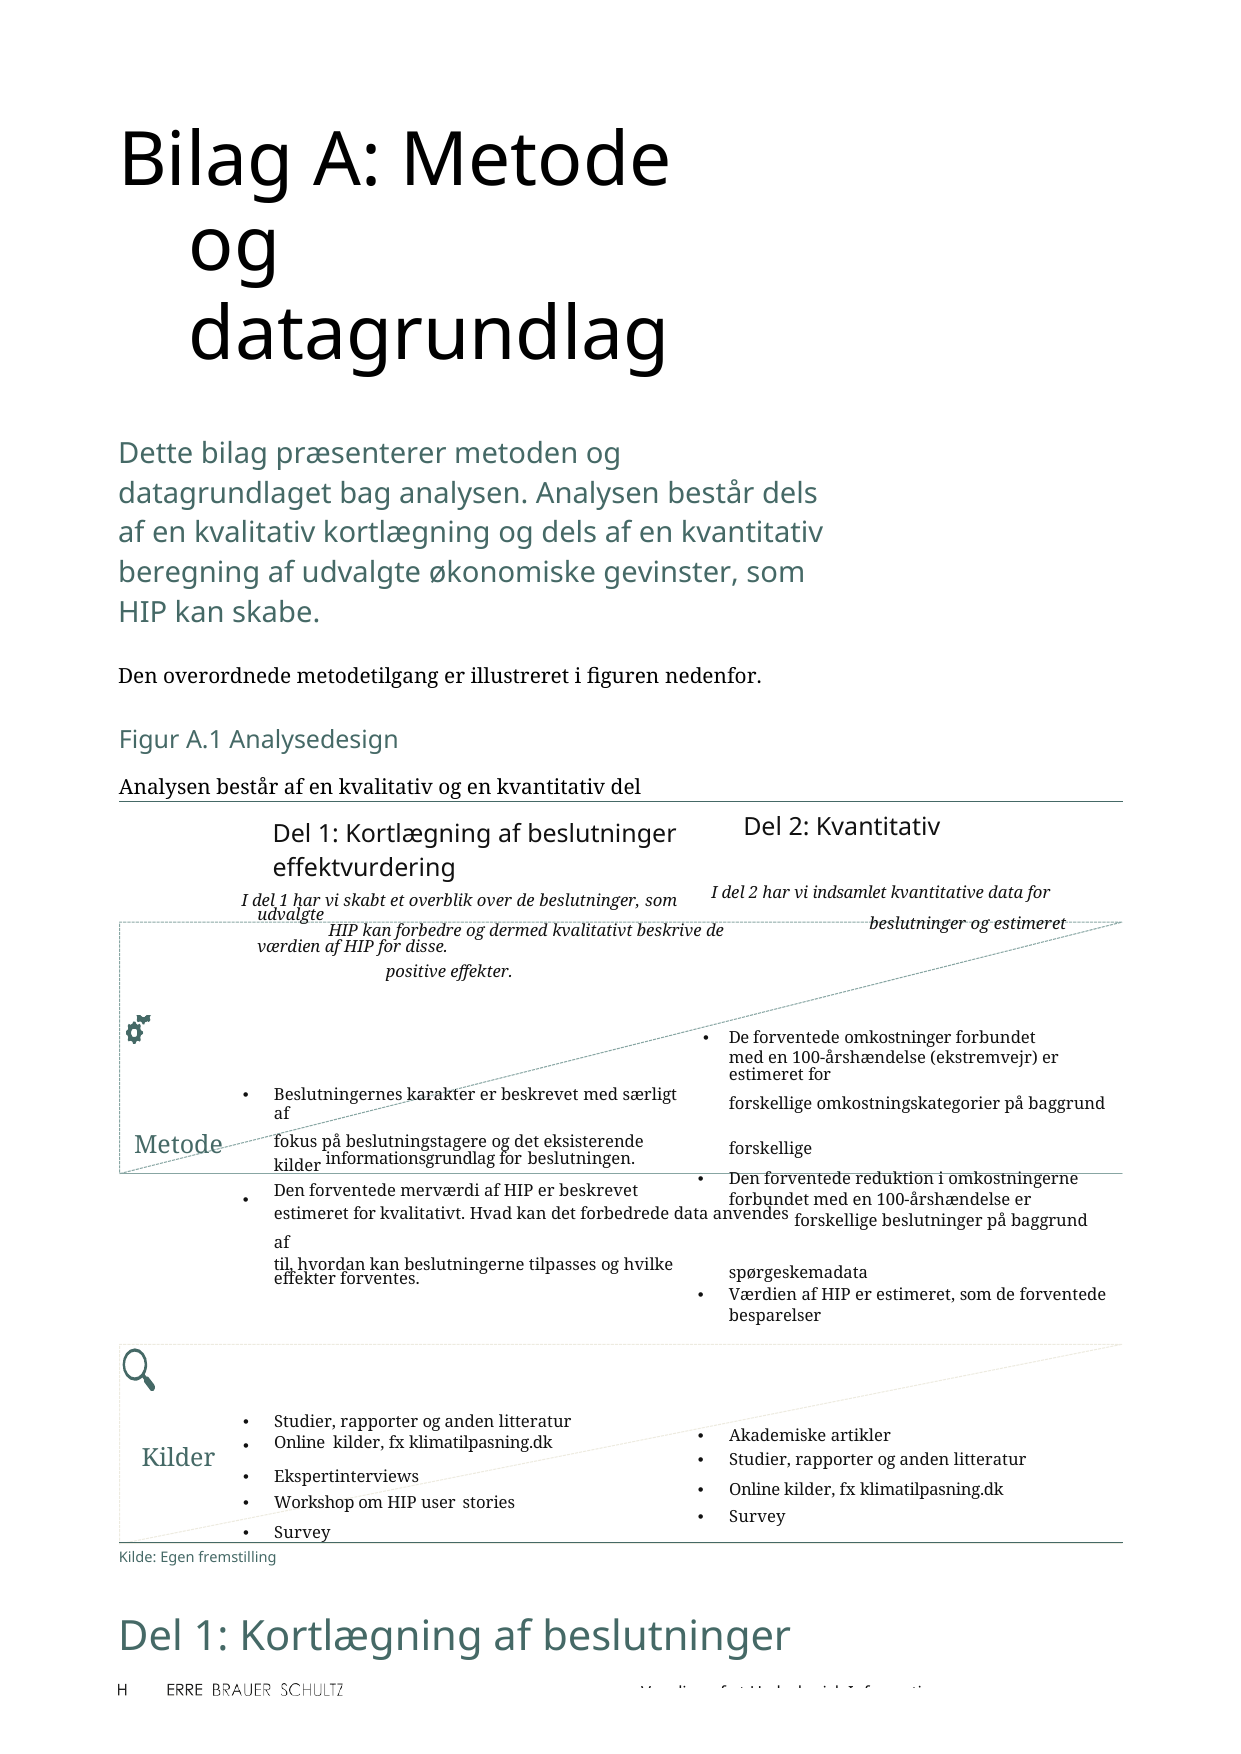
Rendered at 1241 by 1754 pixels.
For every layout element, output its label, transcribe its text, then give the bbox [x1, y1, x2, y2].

picture [126, 1015, 152, 1044]
subtitle Del 1: Kortlægning af beslutninger [118, 1606, 1148, 1663]
subtitle Bilag A: Metode og datagrundlag [118, 115, 724, 382]
table_cell Del 1: Kortlægning af beslutninger Del 2: Kvantitativ effektvurdering I del 1 har vi skabt et overblik over de beslutninger, som I del 2 har vi indsamlet kvantitative data for udvalgte HIP kan forbedre og dermed kvalitativt beskrive de beslutninger og estimeret værdien af HIP for disse. positive effekter. • De forventede omkostninger forbundet med en 100-årshændelse (ekstremvejr) er estimeret for Beslutningernes karakter er beskrevet med særligt forskellige omkostningskategorier på baggrund af Metode fokus på beslutningstagere og det eksisterende forskellige kilder informationsgrundlag for beslutningen. Den forventede reduktion i omkostningerne Den forventede merværdi af HIP er beskrevet forbundet med en 100-årshændelse er estimeret for kvalitativt. Hvad kan det forbedrede data anvendes forskellige beslutninger på baggrund af til, hvordan kan beslutningerne tilpasses og hvilke spørgeskemadata effekter forventes. Værdien af HIP er estimeret, som de forventede besparelser Studier, rapporter og anden litteratur Akademiske artikler Kilder • Online kilder, fx klimatilpasning.dk • Studier, rapporter og anden litteratur Ekspertinterviews Online kilder, fx klimatilpasning.dk Workshop om HIP user stories Survey Survey [119, 802, 1123, 1542]
subtitle Dette bilag præsenterer metoden og datagrundlaget bag analysen. Analysen består dels af en kvalitativ kortlægning og dels af en kvantitativ beregning af udvalgte økonomiske gevinster, som HIP kan skabe. [118, 432, 824, 631]
table_cell Kilde: Egen fremstilling [119, 1543, 1123, 1567]
table_header Figur A.1 Analysedesign Analysen består af en kvalitativ og en kvantitativ del [119, 722, 1123, 801]
picture [213, 1683, 343, 1696]
text Den overordnede metodetilgang er illustreret i figuren nedenfor. [118, 661, 1148, 690]
